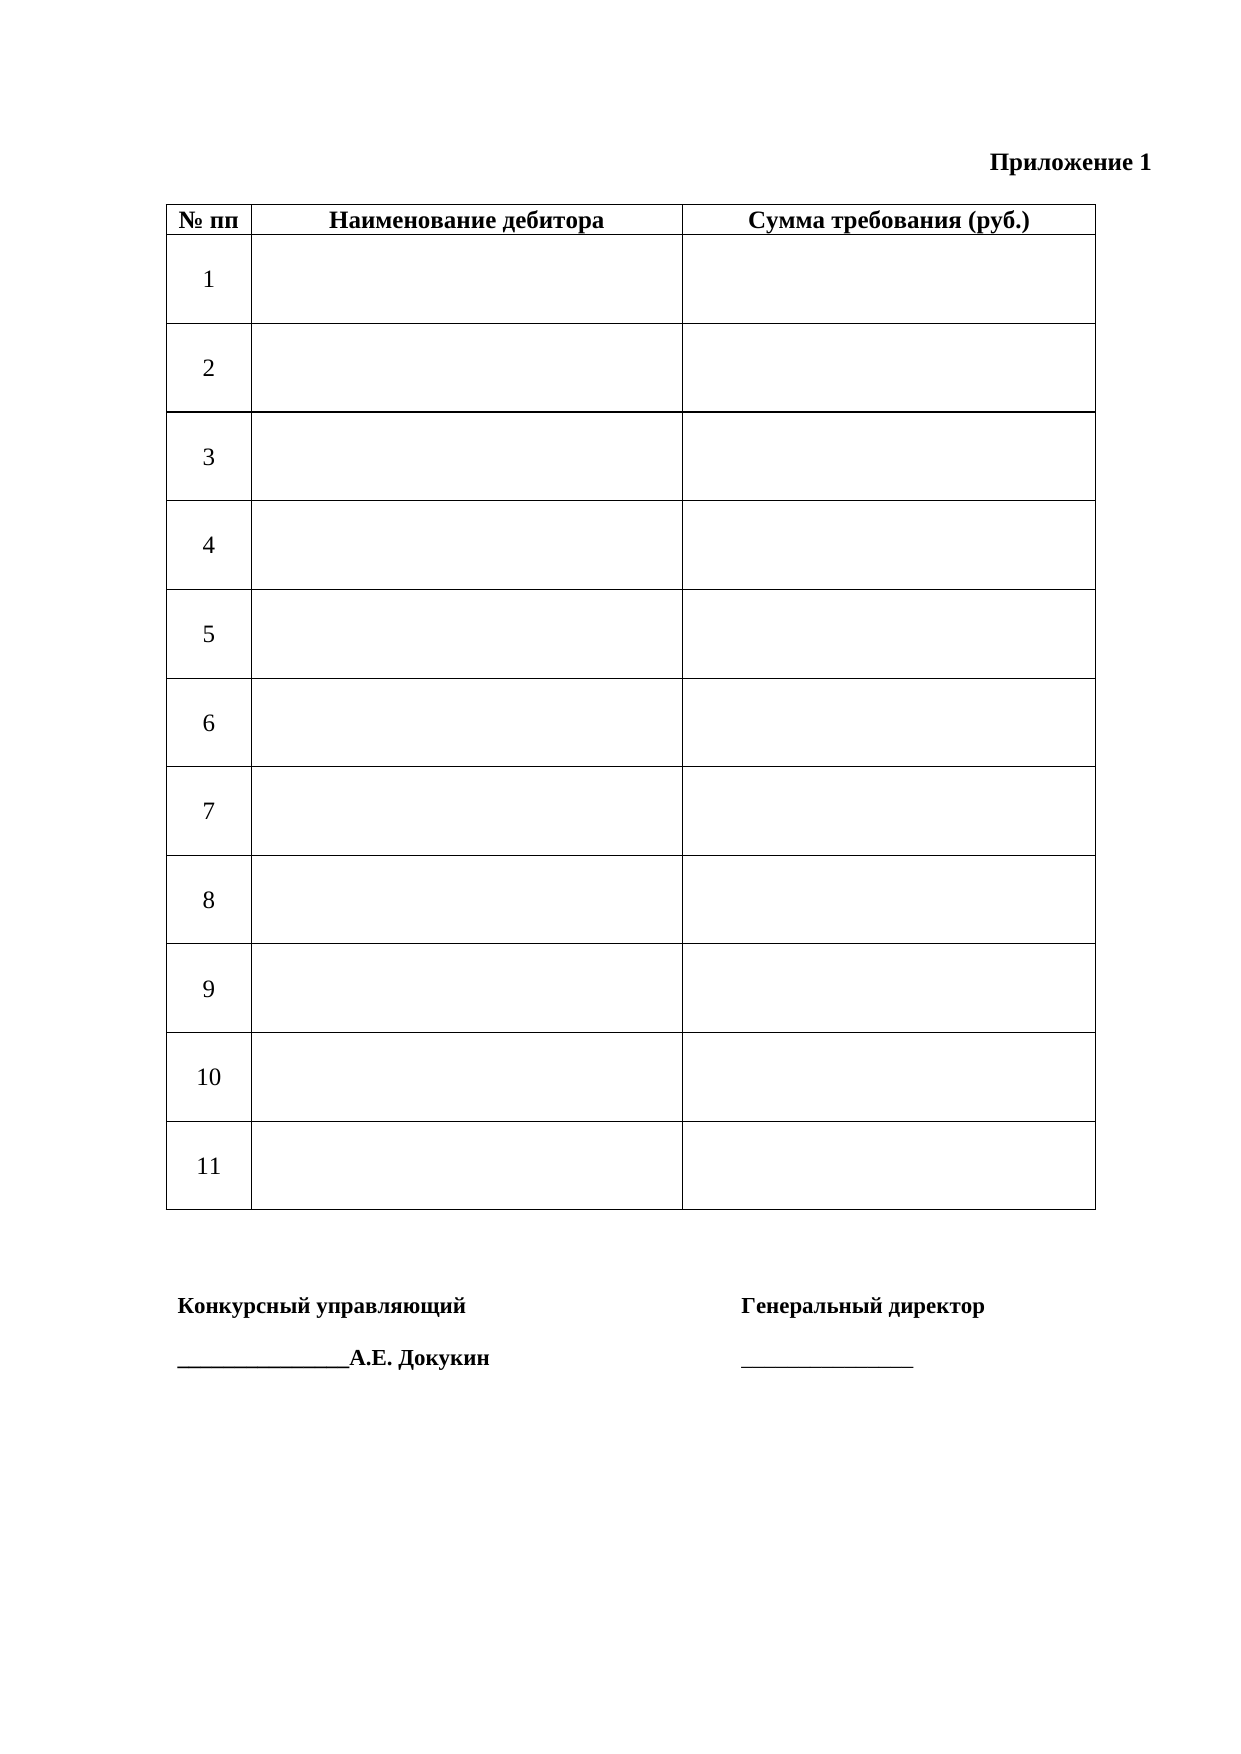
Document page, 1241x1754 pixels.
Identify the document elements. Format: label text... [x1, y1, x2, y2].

table_cell [252, 324, 682, 411]
table_cell [683, 679, 1095, 766]
table_cell [252, 501, 682, 589]
table_cell [252, 679, 682, 766]
table_cell 5 [167, 590, 251, 677]
table_cell [683, 235, 1095, 323]
table_cell [683, 501, 1095, 589]
table_cell [252, 767, 682, 855]
table_cell 8 [167, 856, 251, 943]
table_cell [683, 767, 1095, 855]
table_cell [683, 1033, 1095, 1121]
table_cell [252, 590, 682, 677]
table_cell [683, 413, 1095, 500]
table_cell [252, 944, 682, 1032]
table_header Наименование дебитора [252, 205, 682, 234]
table_cell 2 [167, 324, 251, 411]
table_cell [683, 590, 1095, 677]
table_cell [252, 1033, 682, 1121]
table_header № пп [167, 205, 251, 234]
table_header Генеральный директор _______________ [738, 1239, 1237, 1371]
table_cell 4 [167, 501, 251, 589]
table_cell [252, 856, 682, 943]
table_cell [683, 324, 1095, 411]
table_cell 3 [167, 413, 251, 500]
table_cell [252, 413, 682, 500]
table_cell 11 [167, 1122, 251, 1209]
table_cell 1 [167, 235, 251, 323]
table_cell [683, 944, 1095, 1032]
table_cell [252, 235, 682, 323]
table_cell 10 [167, 1033, 251, 1121]
table_cell 7 [167, 767, 251, 855]
table_cell 6 [167, 679, 251, 766]
table_cell [683, 1122, 1095, 1209]
table_cell 9 [167, 944, 251, 1032]
table_header Конкурсный управляющий _______________А.Е. Докукин [174, 1239, 738, 1371]
table_cell [683, 856, 1095, 943]
text Приложение 1 [177, 147, 1152, 176]
table_header Сумма требования (руб.) [683, 205, 1095, 234]
table_cell [252, 1122, 682, 1209]
